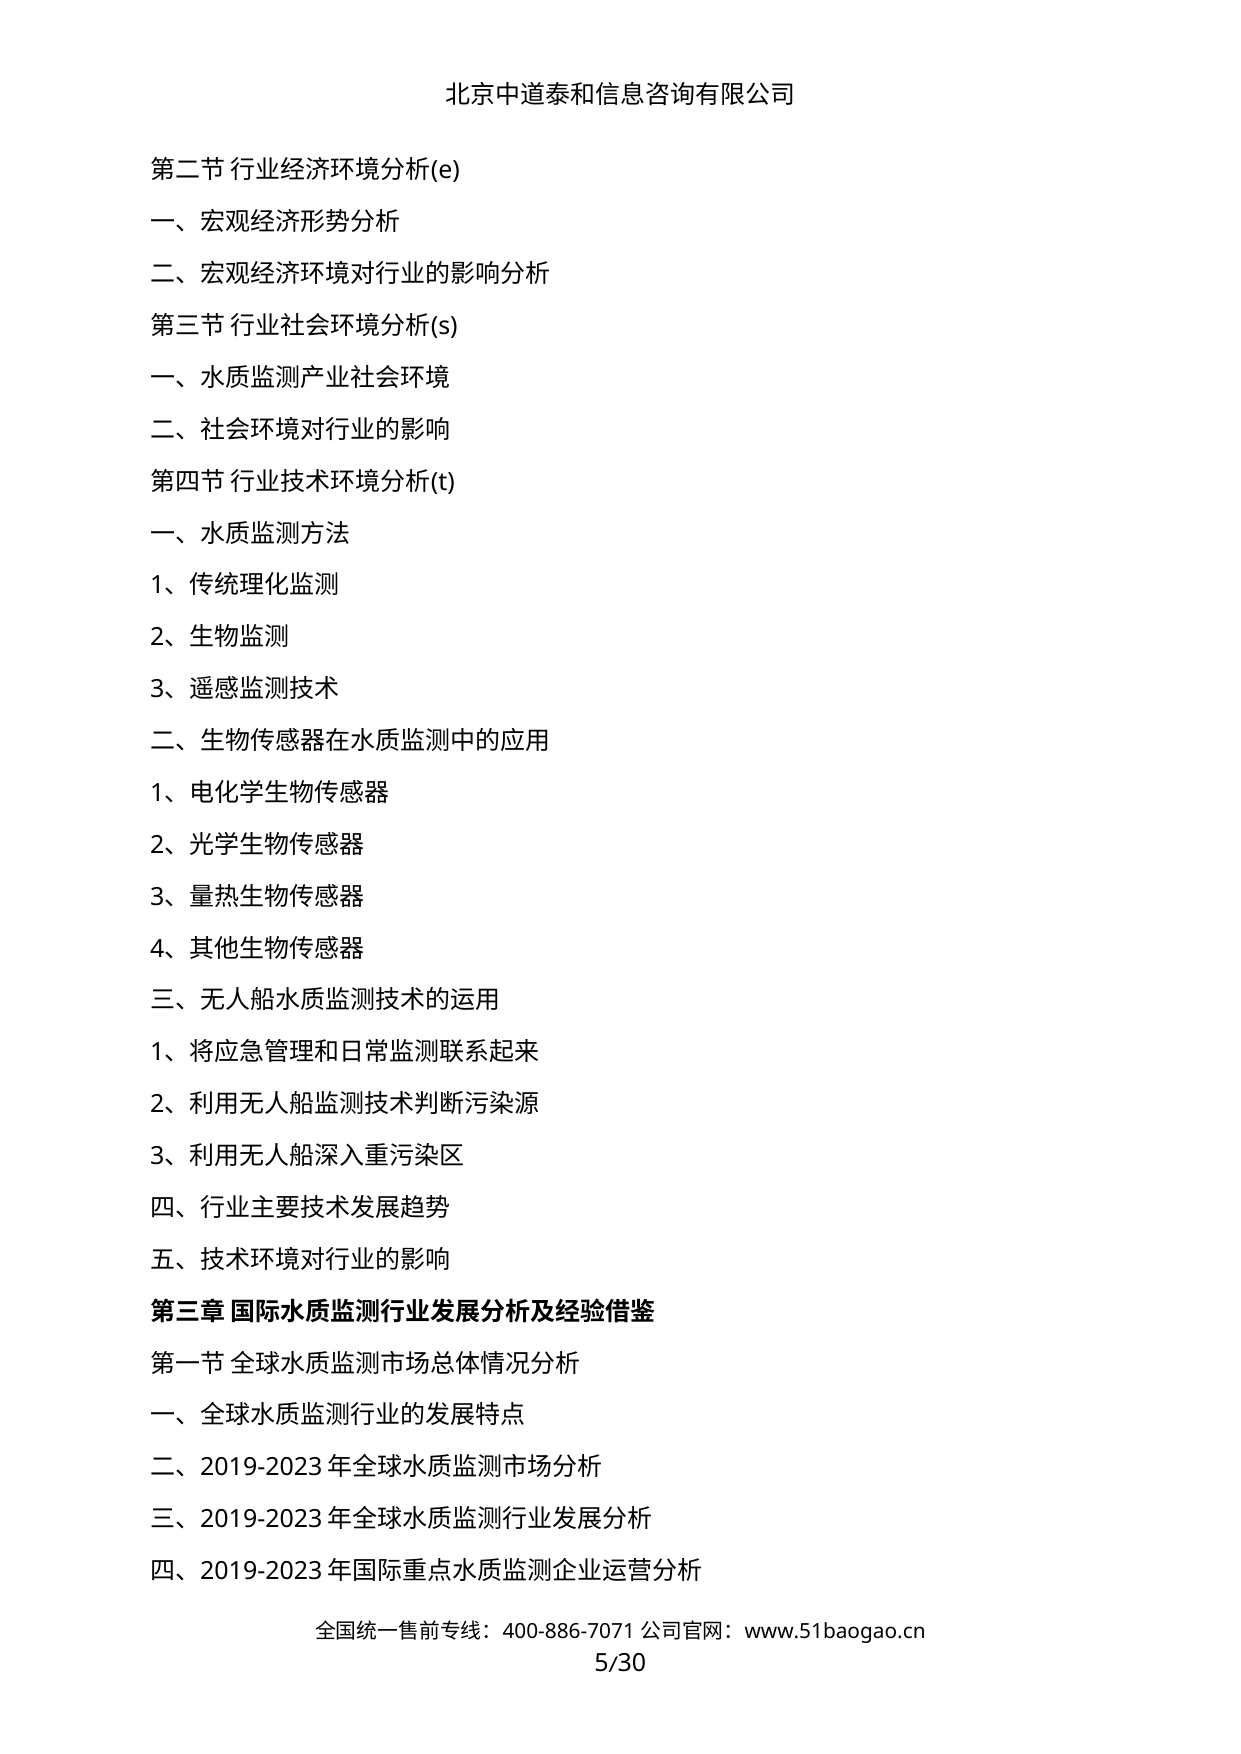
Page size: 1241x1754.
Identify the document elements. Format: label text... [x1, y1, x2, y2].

text 四、2019-2023年国际重点水质监测企业运营分析 [150, 1551, 1090, 1587]
text 三、2019-2023年全球水质监测行业发展分析 [150, 1499, 1090, 1535]
text 3、量热生物传感器 [150, 876, 1090, 912]
text 二、社会环境对行业的影响 [150, 409, 1090, 446]
text 一、水质监测产业社会环境 [150, 357, 1090, 394]
text 4、其他生物传感器 [150, 928, 1090, 964]
text 3、利用无人船深入重污染区 [150, 1136, 1090, 1172]
text 2、光学生物传感器 [150, 824, 1090, 861]
text 一、宏观经济形势分析 [150, 202, 1090, 238]
text 五、技术环境对行业的影响 [150, 1239, 1090, 1276]
text 二、宏观经济环境对行业的影响分析 [150, 254, 1090, 290]
text 四、行业主要技术发展趋势 [150, 1187, 1090, 1224]
text 第二节 行业经济环境分析(e) [150, 150, 1090, 186]
text 2、利用无人船监测技术判断污染源 [150, 1084, 1090, 1120]
text 二、生物传感器在水质监测中的应用 [150, 721, 1090, 757]
text 二、2019-2023年全球水质监测市场分析 [150, 1447, 1090, 1483]
text 1、电化学生物传感器 [150, 772, 1090, 809]
text 第三节 行业社会环境分析(s) [150, 306, 1090, 342]
text 第一节 全球水质监测市场总体情况分析 [150, 1343, 1090, 1379]
text 3、遥感监测技术 [150, 669, 1090, 705]
text 一、水质监测方法 [150, 513, 1090, 549]
text 第三章 国际水质监测行业发展分析及经验借鉴 [150, 1291, 1090, 1327]
text 三、无人船水质监测技术的运用 [150, 980, 1090, 1016]
text 1、传统理化监测 [150, 565, 1090, 601]
text 一、全球水质监测行业的发展特点 [150, 1395, 1090, 1431]
text 1、将应急管理和日常监测联系起来 [150, 1032, 1090, 1068]
text 第四节 行业技术环境分析(t) [150, 461, 1090, 497]
text 2、生物监测 [150, 617, 1090, 653]
